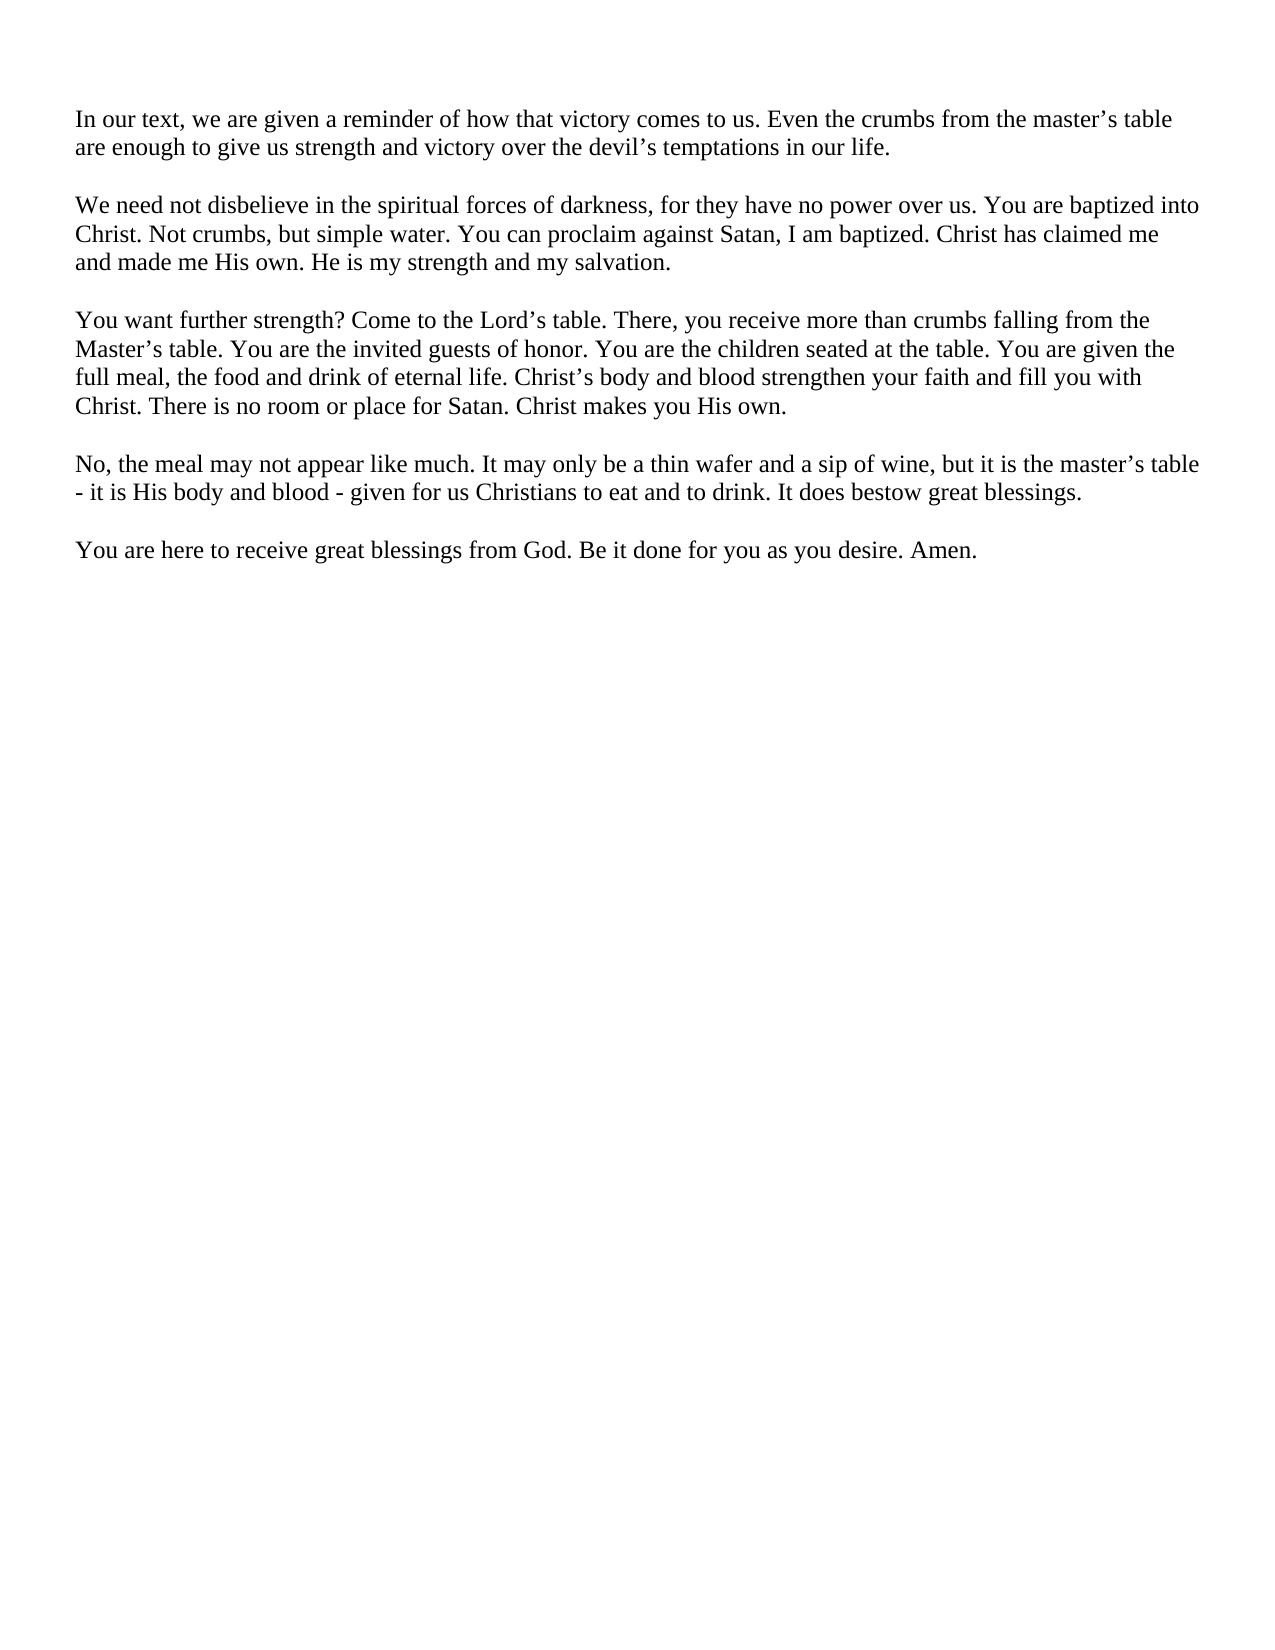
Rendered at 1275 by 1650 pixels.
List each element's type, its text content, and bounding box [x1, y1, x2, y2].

text You are here to receive great blessings from God. Be it done for you as you desire. Amen. [75, 535, 1200, 564]
text In our text, we are given a reminder of how that victory comes to us. Even the crumbs from the master’s table are enough to give us strength and victory over the devil’s temptations in our life. [75, 104, 1200, 161]
text No, the meal may not appear like much. It may only be a thin wafer and a sip of wine, but it is the master’s table - it is His body and blood - given for us Christians to eat and to drink. It does bestow great blessings. [75, 449, 1200, 506]
text We need not disbelieve in the spiritual forces of darkness, for they have no power over us. You are baptized into Christ. Not crumbs, but simple water. You can proclaim against Satan, I am baptized. Christ has claimed me and made me His own. He is my strength and my salvation. [75, 190, 1200, 276]
text You want further strength? Come to the Lord’s table. There, you receive more than crumbs falling from the Master’s table. You are the invited guests of honor. You are the children seated at the table. You are given the full meal, the food and drink of eternal life. Christ’s body and blood strengthen your faith and fill you with Christ. There is no room or place for Satan. Christ makes you His own. [75, 305, 1200, 420]
